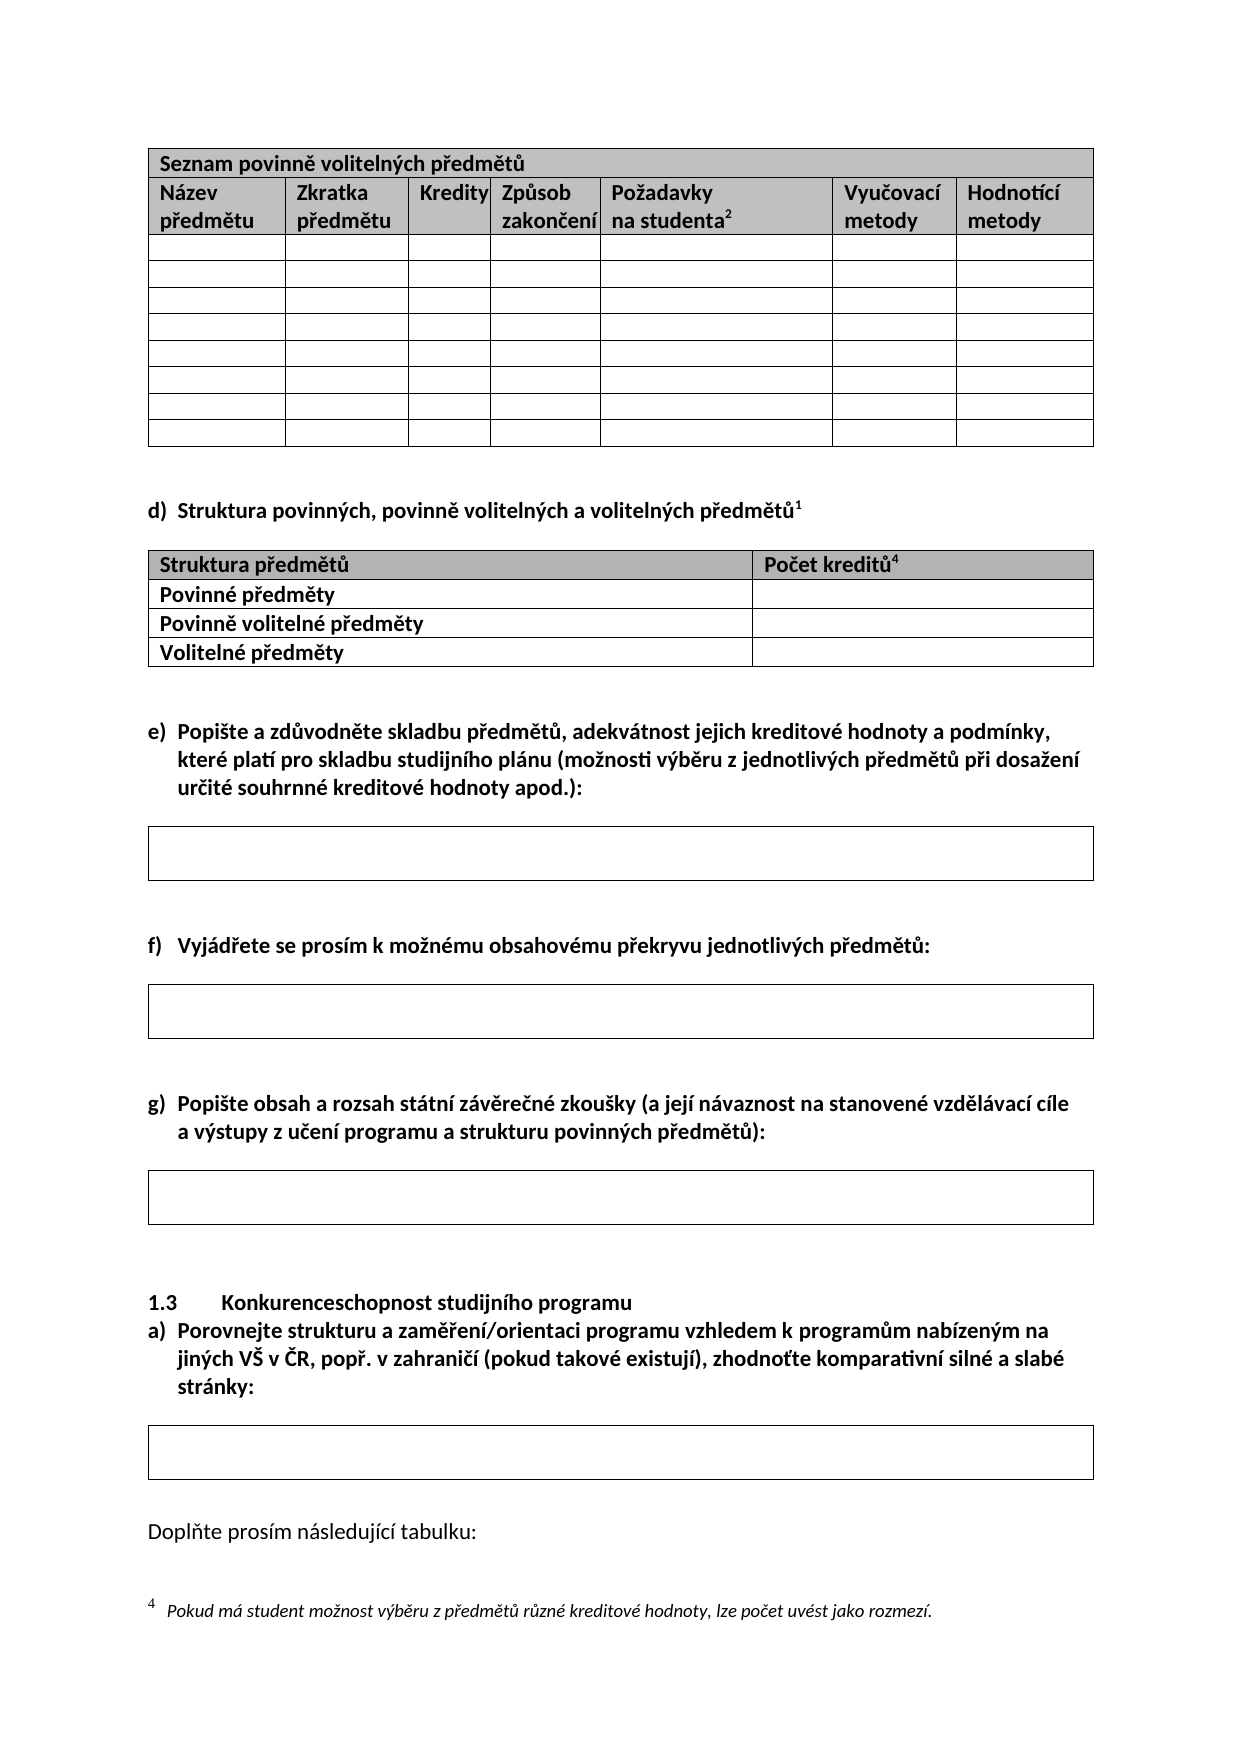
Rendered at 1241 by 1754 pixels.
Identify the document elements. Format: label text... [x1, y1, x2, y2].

table_cell [957, 261, 1093, 287]
table_cell Povinně volitelné předměty [149, 609, 752, 637]
table_cell Způsob zakončení [491, 178, 600, 234]
table_cell [409, 367, 490, 393]
table_cell Kredity [409, 178, 490, 234]
table_cell [601, 420, 832, 446]
table_cell [286, 288, 408, 313]
table_cell Povinné předměty [149, 580, 752, 608]
table_cell [753, 580, 1093, 608]
table_cell [957, 314, 1093, 340]
table_cell [833, 288, 956, 313]
table_cell [149, 235, 285, 260]
table_cell [409, 341, 490, 366]
table_cell [601, 367, 832, 393]
table_cell [957, 288, 1093, 313]
text g) Popište obsah a rozsah státní závěrečné zkoušky (a její návaznost na stanovené vzdělávací cíle a výstupy z učení programu a strukturu povinných předmětů): [148, 1089, 1092, 1145]
text d) Struktura povinných, povinně volitelných a volitelných předmětů1 [148, 497, 1092, 524]
table_cell [491, 420, 600, 446]
table_cell [491, 314, 600, 340]
table_cell [286, 314, 408, 340]
text Doplňte prosím následující tabulku: [148, 1517, 1092, 1546]
table_cell [286, 235, 408, 260]
table_header [149, 827, 1093, 880]
table_cell [149, 367, 285, 393]
table_cell [149, 288, 285, 313]
table_cell [833, 261, 956, 287]
table_cell Požadavky na studenta2 [601, 178, 832, 234]
table_cell [833, 314, 956, 340]
table_cell Vyučovací metody [833, 178, 956, 234]
table_cell [491, 341, 600, 366]
table_cell [753, 638, 1093, 666]
table_cell [833, 235, 956, 260]
table_cell Název předmětu [149, 178, 285, 234]
text e) Popište a zdůvodněte skladbu předmětů, adekvátnost jejich kreditové hodnoty a podmínky, které platí pro skladbu studijního plánu (možnosti výběru z jednotlivých předmětů při dosažení určité souhrnné kreditové hodnoty apod.): [148, 717, 1092, 801]
table_cell [601, 314, 832, 340]
table_cell [601, 394, 832, 419]
table_cell [409, 394, 490, 419]
table_cell [491, 261, 600, 287]
table_cell [833, 394, 956, 419]
table_cell [601, 235, 832, 260]
table_cell [491, 235, 600, 260]
table_cell [409, 261, 490, 287]
table_cell [833, 367, 956, 393]
table_cell [286, 261, 408, 287]
table_cell [601, 261, 832, 287]
table_cell [149, 420, 285, 446]
list Porovnejte strukturu a zaměření/orientaci programu vzhledem k programům nabízeným na jiných VŠ v ČR, popř. v zahraničí (pokud takové existují), zhodnoťte komparativní silné a slabé stránky: [148, 1316, 1092, 1400]
table_header [149, 1171, 1093, 1224]
table_cell [491, 288, 600, 313]
table_cell [286, 367, 408, 393]
table_cell Hodnotící metody [957, 178, 1093, 234]
table_cell [957, 341, 1093, 366]
table_cell Volitelné předměty [149, 638, 752, 666]
table_cell [957, 367, 1093, 393]
table_cell [409, 314, 490, 340]
table_header Počet kreditů [753, 551, 1093, 579]
table_cell [149, 341, 285, 366]
table_cell [957, 235, 1093, 260]
table_cell [409, 420, 490, 446]
table_header Seznam povinně volitelných předmětů [149, 149, 1093, 177]
table_cell [833, 341, 956, 366]
table_cell [286, 341, 408, 366]
table_cell [753, 609, 1093, 637]
table_cell [409, 235, 490, 260]
table_cell Zkratka předmětu [286, 178, 408, 234]
table_cell [957, 420, 1093, 446]
table_header [149, 985, 1093, 1038]
table_header Struktura předmětů [149, 551, 752, 579]
text 1.3 Konkurenceschopnost studijního programu [148, 1288, 1092, 1316]
table_cell [286, 420, 408, 446]
table_cell [149, 261, 285, 287]
text f) Vyjádřete se prosím k možnému obsahovému překryvu jednotlivých předmětů: [148, 931, 1092, 959]
table_cell [601, 341, 832, 366]
table_cell [286, 394, 408, 419]
table_cell [149, 314, 285, 340]
table_cell [957, 394, 1093, 419]
table_cell [601, 288, 832, 313]
table_cell [149, 394, 285, 419]
table_cell [409, 288, 490, 313]
table_header [149, 1426, 1093, 1479]
table_cell [491, 367, 600, 393]
table_cell [833, 420, 956, 446]
table_cell [491, 394, 600, 419]
